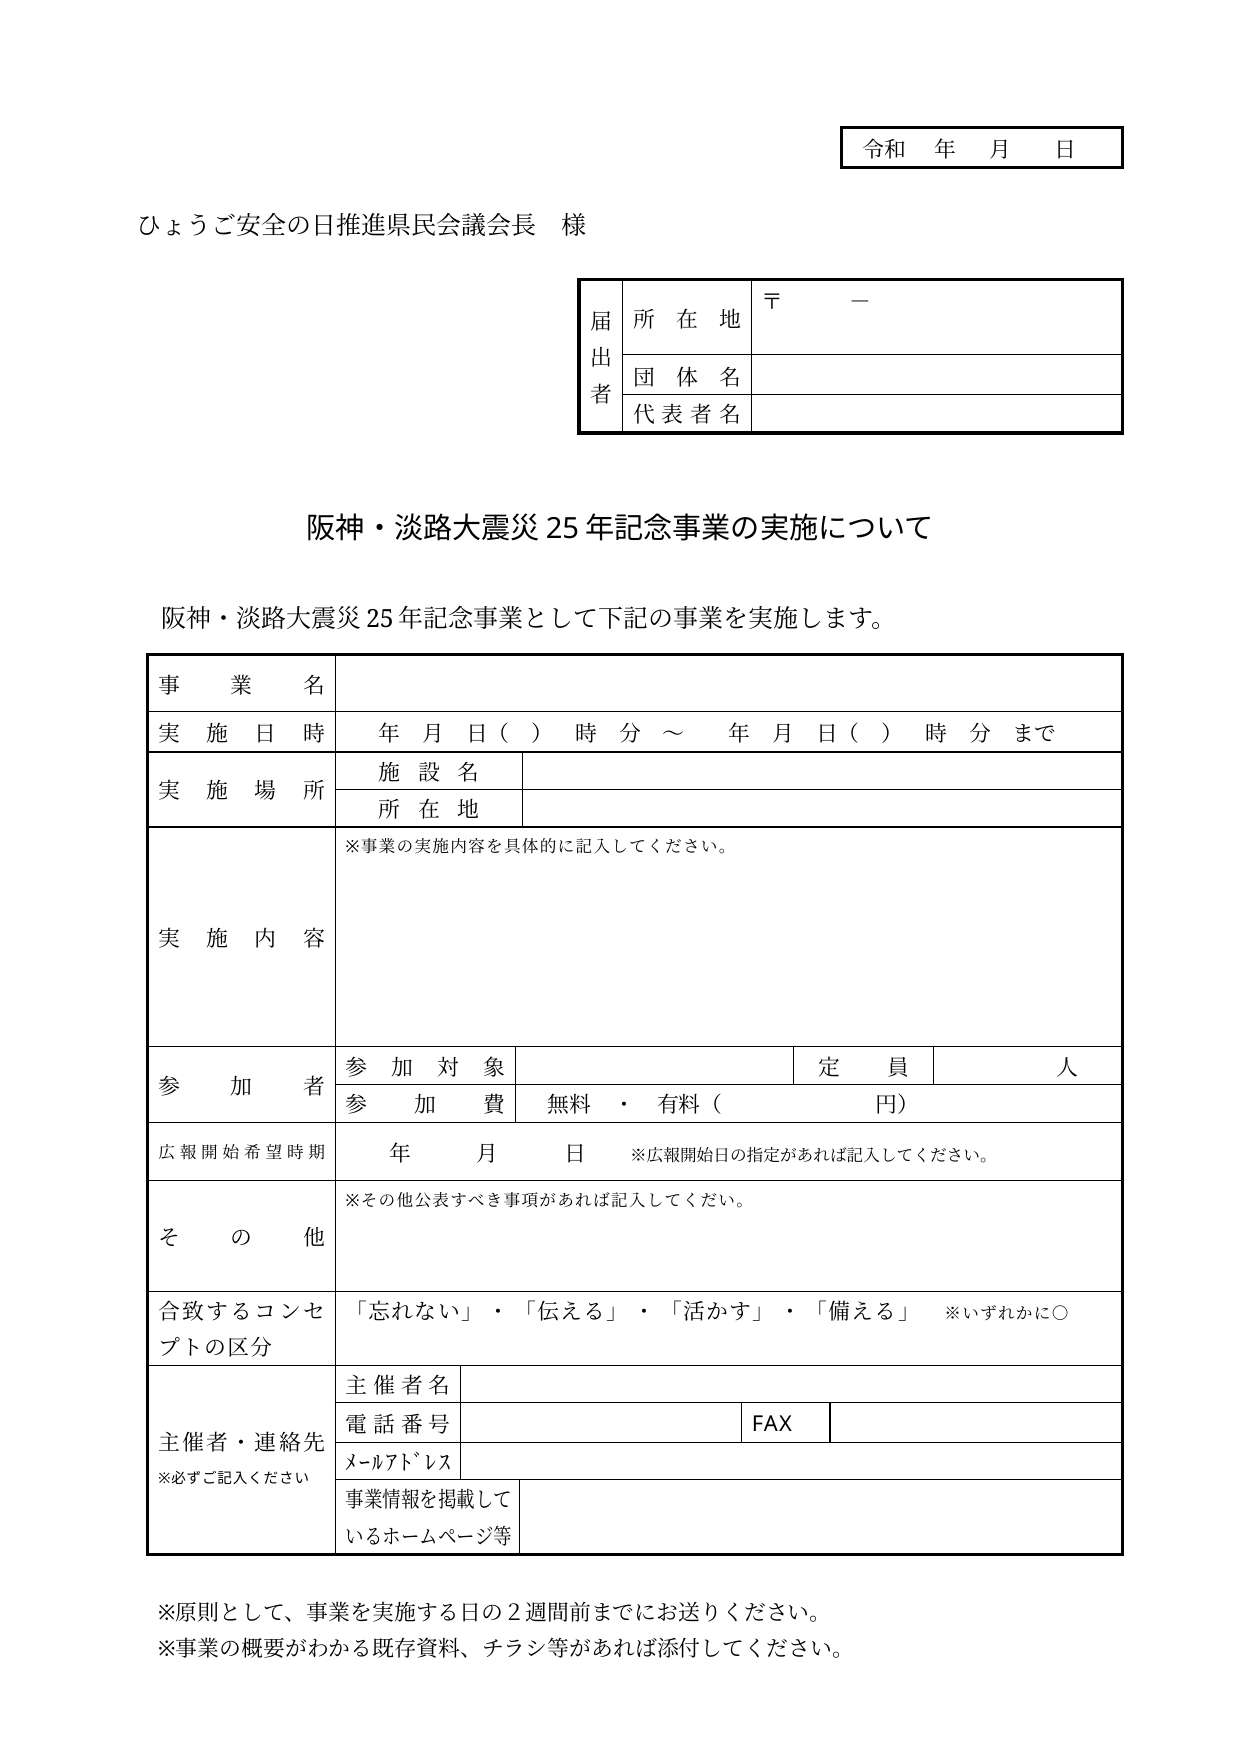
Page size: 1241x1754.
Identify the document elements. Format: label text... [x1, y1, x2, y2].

table_cell 合致するコンセプトの区分 [149, 1292, 335, 1364]
text 阪神・淡路大震災25年記念事業として下記の事業を実施します。 [136, 598, 1104, 635]
text ※原則として、事業を実施する日の２週間前までにお送りください。 [158, 1593, 1104, 1629]
table_cell 所在地 [336, 790, 522, 826]
text ひょうご安全の日推進県民会議会長 様 [136, 205, 1104, 242]
table_cell 「忘れない」 ・ 「伝える」 ・ 「活かす」 ・ 「備える」 ※いずれかに○ [336, 1292, 1121, 1364]
table_header [336, 656, 1121, 711]
table_cell 主催者名 [336, 1366, 460, 1402]
table_cell [523, 753, 1121, 789]
table_cell 人 [934, 1047, 1121, 1084]
table_cell 年 月 日（ ） 時 分 ～ 年 月 日（ ） 時 分 まで [336, 712, 1121, 751]
table_cell 事業情報を掲載して いるホームページ等 [336, 1480, 519, 1553]
table_header 〒 － [752, 281, 1121, 354]
text ※事業の概要がわかる既存資料、チラシ等があれば添付してください。 [158, 1629, 1104, 1666]
table_header 令和 年 月 日 [843, 129, 1121, 166]
table_header 届出者 [581, 281, 622, 431]
table_cell 参 加 者 [149, 1047, 335, 1122]
table_cell [520, 1480, 1121, 1553]
table_cell 参加費 [336, 1085, 515, 1122]
table_cell 実施日時 [149, 712, 335, 751]
table_cell 年 月 日 ※広報開始日の指定があれば記入してください。 [336, 1123, 1121, 1180]
table_cell 実施場所 [149, 753, 335, 826]
table_cell 実施内容 [149, 828, 335, 1046]
table_cell [523, 790, 1121, 826]
table_cell 定 員 [794, 1047, 933, 1084]
table_cell ﾒｰﾙｱﾄﾞﾚｽ [336, 1443, 460, 1479]
table_cell 無料 ・ 有料（ 円） [516, 1085, 1121, 1122]
table_cell [461, 1366, 1121, 1402]
table_cell [752, 395, 1121, 431]
table_cell 主催者・連絡先 ※必ずご記入ください [149, 1366, 335, 1553]
table_header 事業名 [149, 656, 335, 711]
table_cell [461, 1443, 1121, 1479]
table_header 所在地 [623, 281, 751, 354]
table_cell 団体名 [623, 355, 751, 394]
table_cell [752, 355, 1121, 394]
table_cell 参加対象 [336, 1047, 515, 1084]
table_cell 代表者名 [623, 395, 751, 431]
table_cell 広報開始希望時期 [149, 1123, 335, 1180]
table_cell ※その他公表すべき事項があれば記入してくだい。 [336, 1181, 1121, 1291]
table_cell [516, 1047, 793, 1084]
table_cell その他 [149, 1181, 335, 1291]
table_cell [831, 1403, 1121, 1442]
table_cell ※事業の実施内容を具体的に記入してください。 [336, 828, 1121, 1046]
table_cell 電話番号 [336, 1403, 460, 1442]
table_cell [461, 1403, 741, 1442]
table_cell 施設名 [336, 753, 522, 789]
text 阪神・淡路大震災25年記念事業の実施について [136, 489, 1104, 562]
table_cell FAX [742, 1403, 829, 1442]
